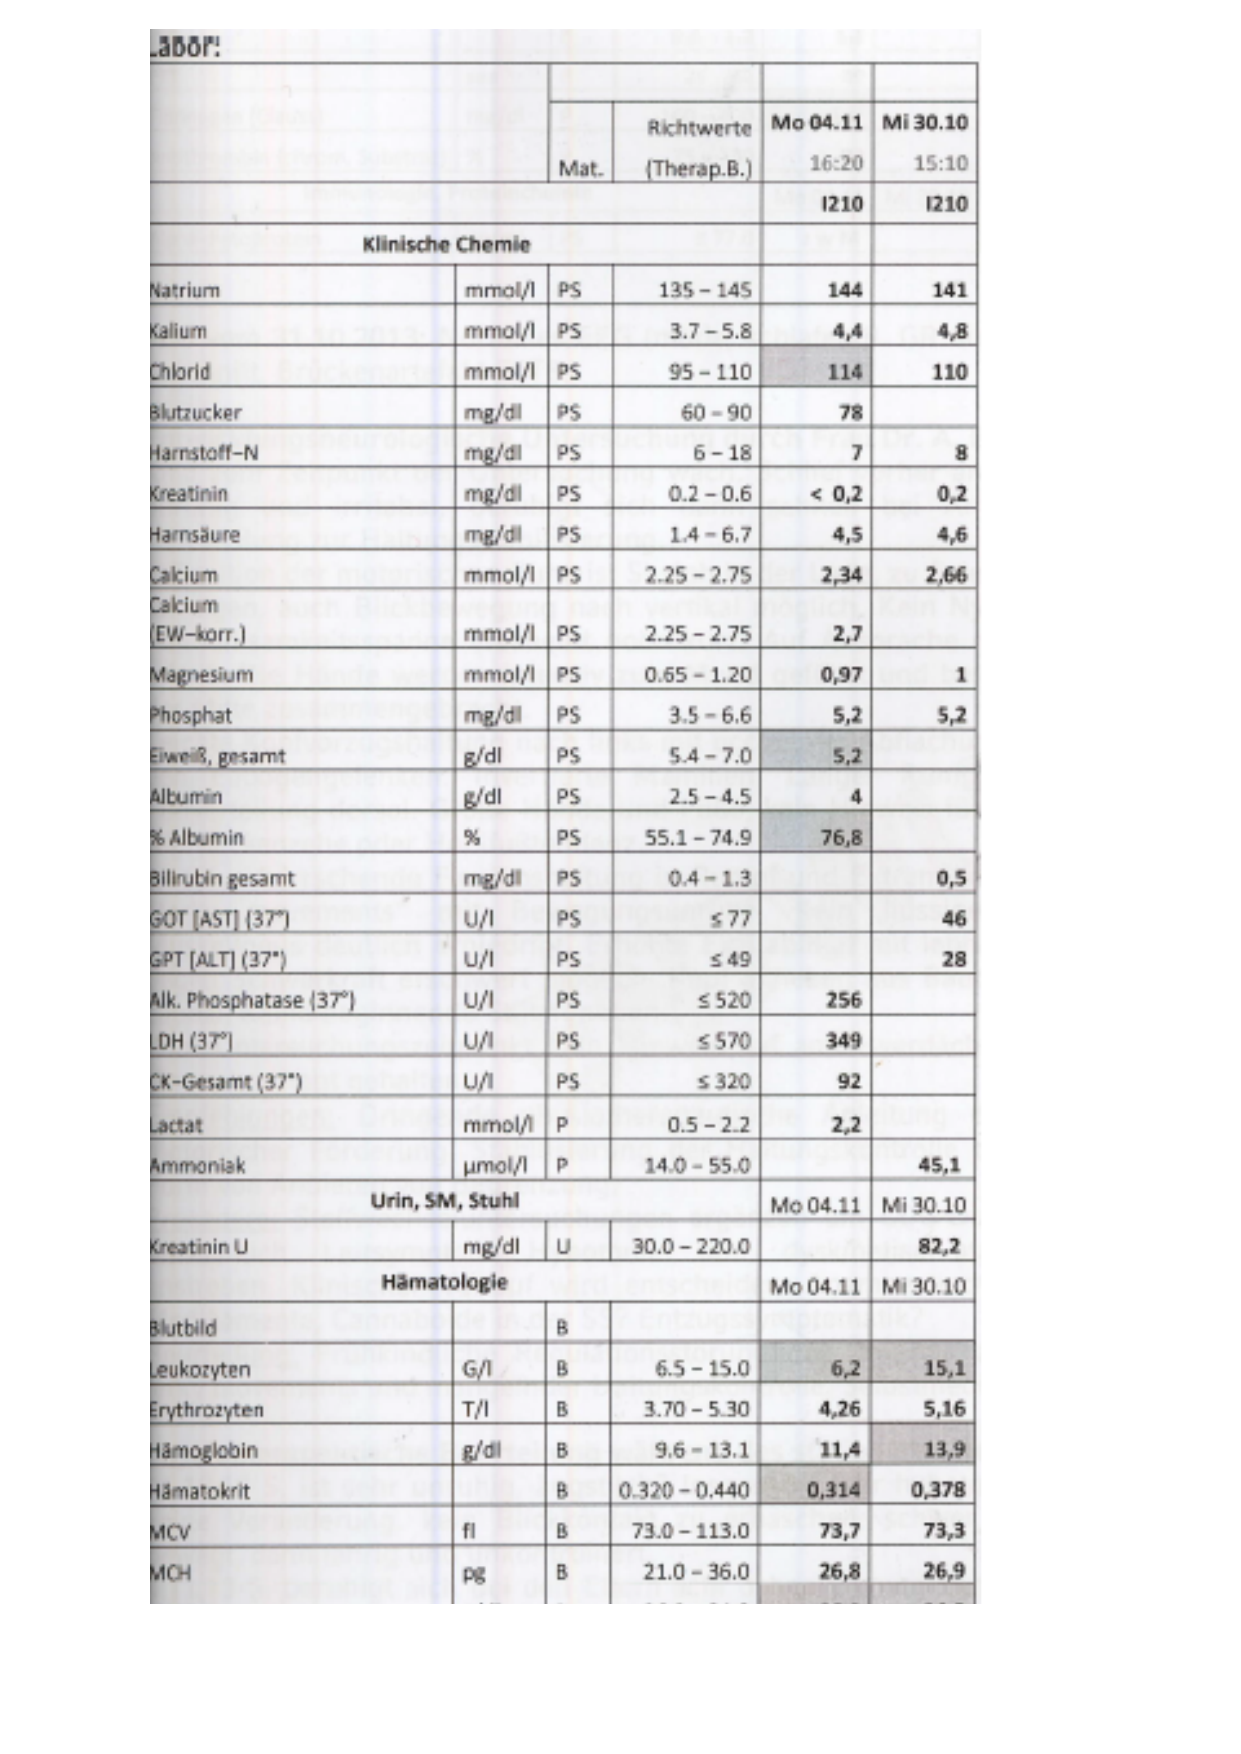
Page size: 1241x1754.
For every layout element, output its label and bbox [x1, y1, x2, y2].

picture [150, 29, 982, 1604]
